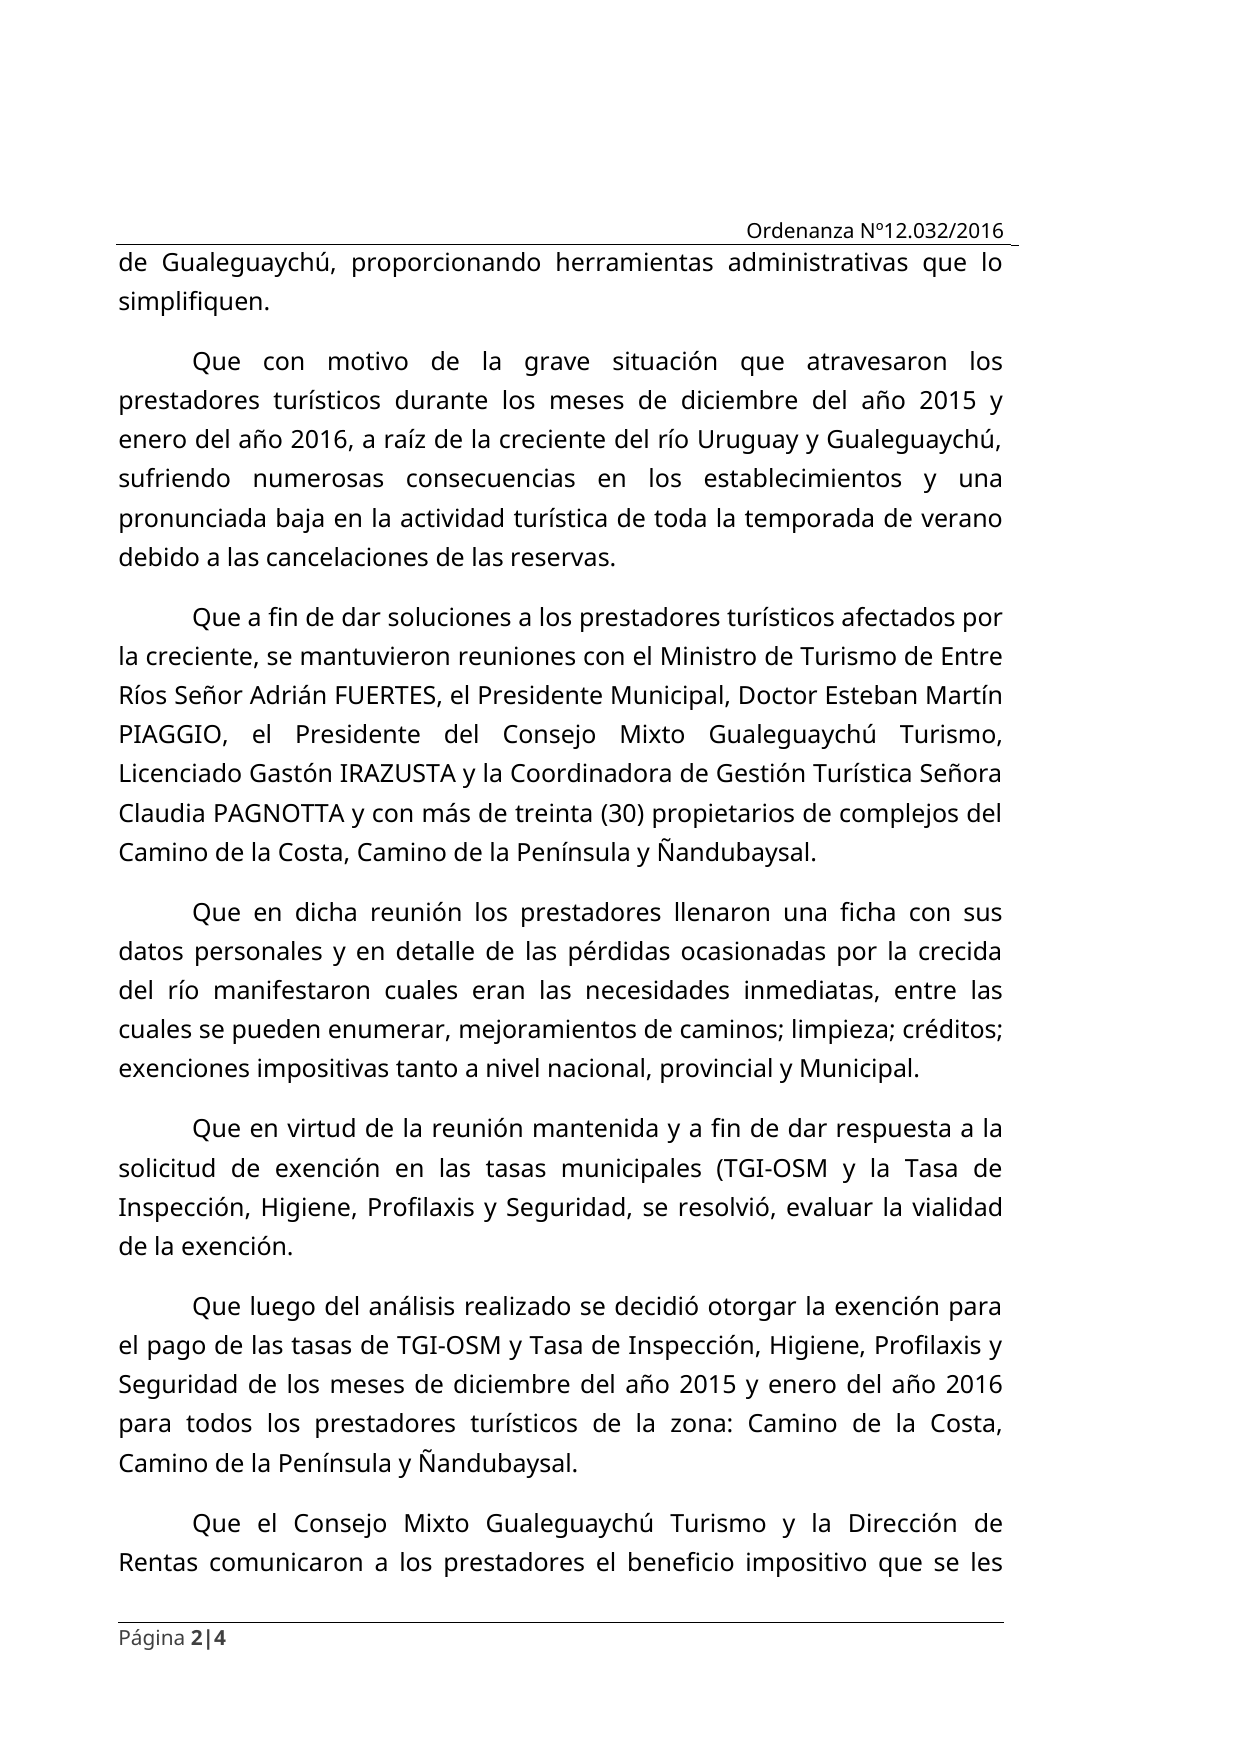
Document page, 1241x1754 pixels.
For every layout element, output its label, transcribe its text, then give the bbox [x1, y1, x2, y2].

text Que con motivo de la grave situación que atravesaron los prestadores turísticos durante los meses de diciembre del año 2015 y enero del año raíz de la creciente del río Uruguay y Gualeguaychú, sufriendo numerosas consecuencias en los establecimientos y una pronunciada baja en la actividad turística de toda la temporada de verano debido a las cancelaciones de las reservas. [118, 344, 1004, 573]
text Que en virtud de la reunión mantenida y a fin de dar respuesta a la solicitud de exención en las tasas municipales (TGI-OSM y de Inspección, Higiene, Profilaxis y Seguridad, se resolvió, evaluar la vialidad de la exención. [118, 1111, 1004, 1263]
text Que luego del análisis realizado se decidió otorgar la exención para el pago de las tasas de TGI-OSM y Tasa de Inspección, Higiene, Profilaxis y Seguridad de los meses de diciembre del año 2015 y enero del año 2016 para todos los prestadores turísticos de la zona: Camino de , Camino de y Ñandubaysal. [118, 1289, 1004, 1479]
text Que en dicha reunión los prestadores llenaron una ficha con sus datos personales y en detalle de las pérdidas ocasionadas por la crecida del río manifestaron cuales eran las necesidades inmediatas, entre las cuales se pueden enumerar, mejoramientos de caminos; limpieza; créditos; exenciones impositivas tanto a nivel nacional, provincial y Municipal. [118, 894, 1004, 1085]
text Que a fin de dar soluciones a los prestadores turísticos afectados por la creciente, se mantuvieron reuniones con el Ministro de Turismo de Entre Ríos Señor Adrián FUERTES, el Presidente Municipal, Doctor Esteban Martín PIAGGIO, el Presidente del Consejo Mixto Gualeguaychú Turismo, Licenciado Gastón IRAZUSTA y de Gestión Turística Señora Claudia PAGNOTTA y con más de treinta (30) propietarios de complejos del Camino de , Camino de y Ñandubaysal. [118, 599, 1004, 868]
